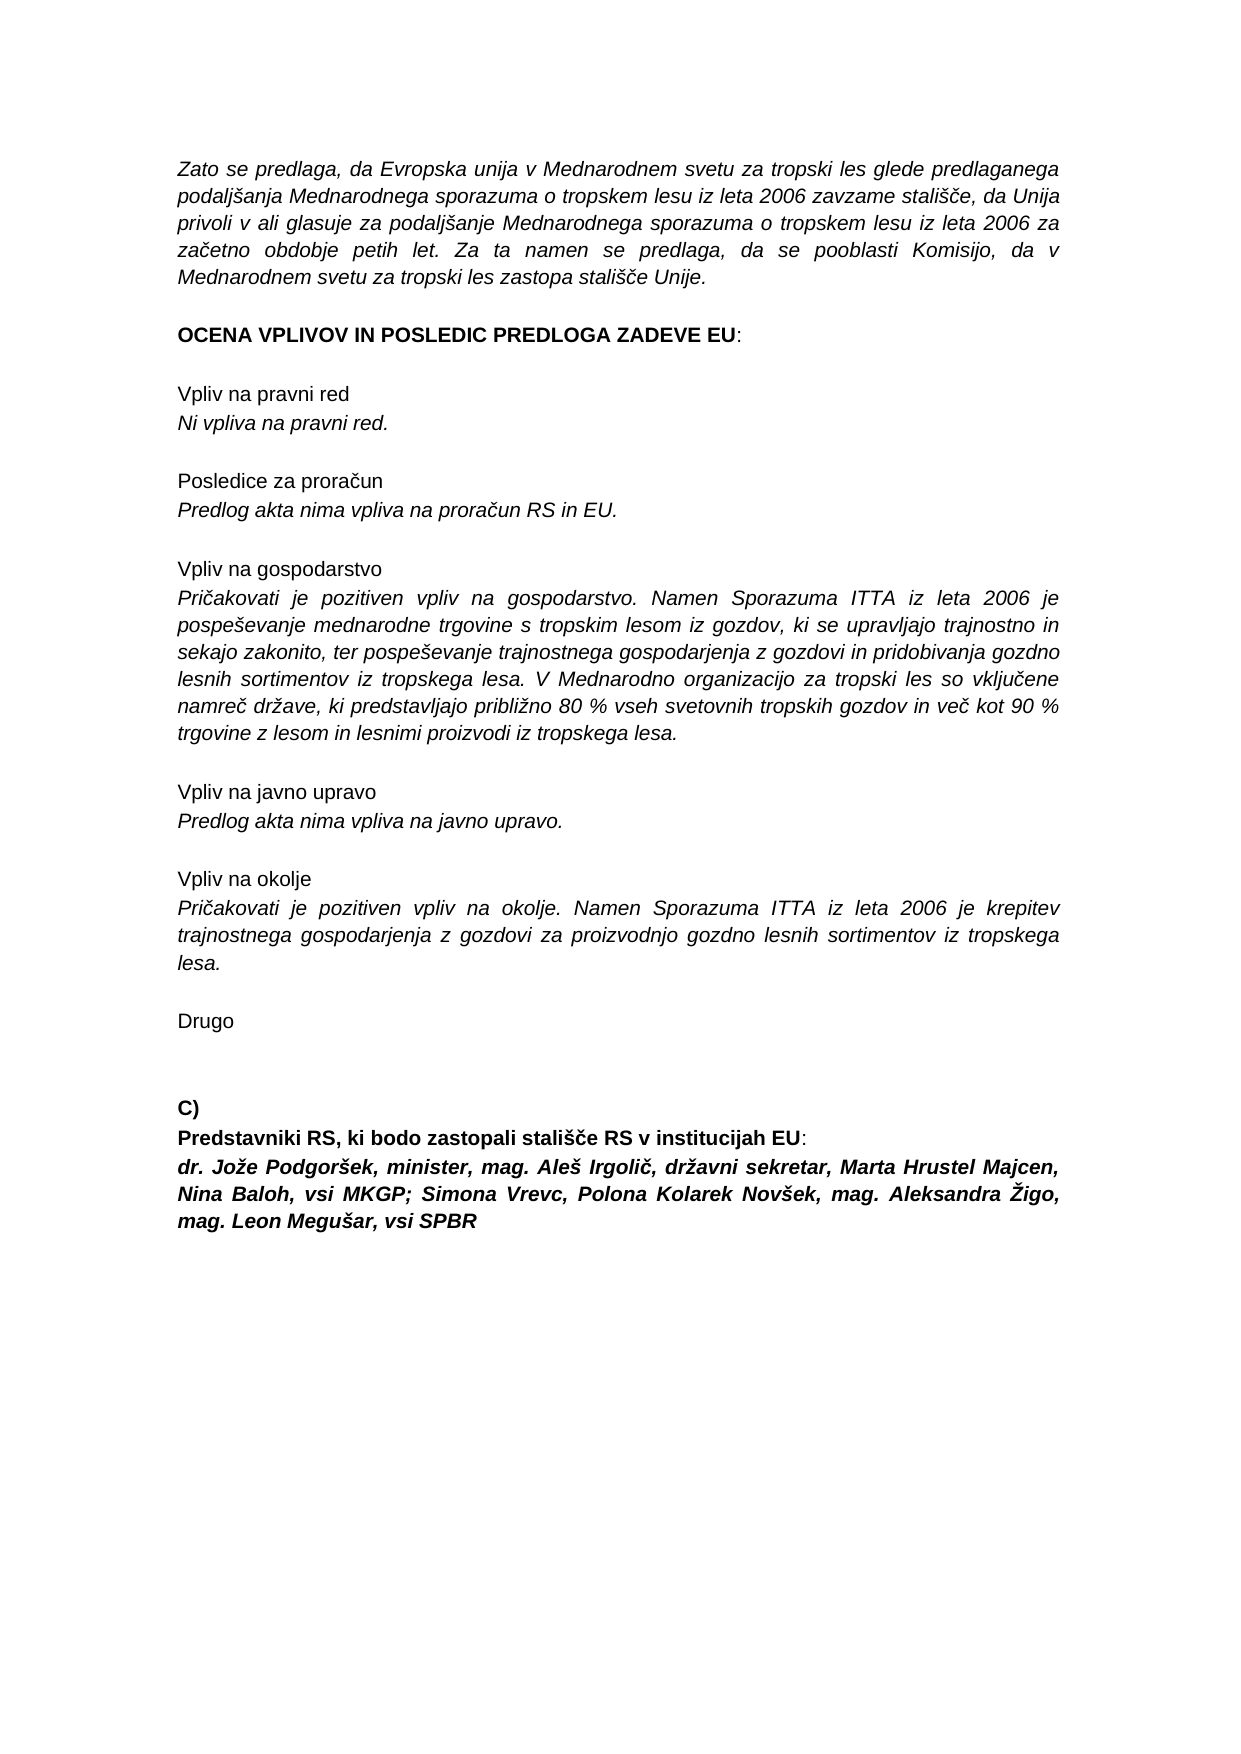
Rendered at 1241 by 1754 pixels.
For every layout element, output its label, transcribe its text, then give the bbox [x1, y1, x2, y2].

text Predlog akta nima vpliva na javno upravo. [177, 807, 1063, 834]
text Pričakovati je pozitiven vpliv na okolje. Namen Sporazuma ITTA iz leta 2006 je krepitev trajnostnega gospodarjenja z gozdovi za proizvodnjo gozdno lesnih sortimentov iz tropskega lesa. [177, 894, 1063, 975]
text Drugo [177, 1007, 1063, 1034]
text Posledice za proračun [177, 467, 1063, 494]
text Vpliv na pravni red [177, 379, 1063, 407]
text Predlog akta nima vpliva na proračun RS in EU. [177, 496, 1063, 523]
text Vpliv na gospodarstvo [177, 554, 1063, 582]
text Ni vpliva na pravni red. [177, 409, 1063, 436]
text Predstavniki RS, ki bodo zastopali stališče RS v institucijah EU: [177, 1123, 1063, 1150]
text Pričakovati je pozitiven vpliv na gospodarstvo. Namen Sporazuma ITTA iz leta 2006 je pospeševanje mednarodne trgovine s tropskim lesom iz gozdov, ki se upravljajo trajnostno in sekajo zakonito, ter pospeševanje trajnostnega gospodarjenja z gozdovi in pridobivanja gozdno lesnih sortimentov iz tropskega lesa. V Mednarodno organizacijo za tropski les so vključene namreč države, ki predstavljajo približno 80 % vseh svetovnih tropskih gozdov in več kot 90 % trgovine z lesom in lesnimi proizvodi iz tropskega lesa. [177, 584, 1063, 746]
text dr. Jože Podgoršek, minister, mag. Aleš Irgolič, državni sekretar, Marta Hrustel Majcen, Nina Baloh, vsi MKGP; Simona Vrevc, Polona Kolarek Novšek, mag. Aleksandra Žigo, mag. Leon Megušar, vsi SPBR [177, 1152, 1063, 1234]
text OCENA VPLIVOV IN POSLEDIC PREDLOGA ZADEVE EU: [177, 321, 1063, 348]
text Zato se predlaga, da Evropska unija v Mednarodnem svetu za tropski les glede predlaganega podaljšanja Mednarodnega sporazuma o tropskem lesu iz leta 2006 zavzame stališče, da Unija privoli v ali glasuje za podaljšanje Mednarodnega sporazuma o tropskem lesu iz leta 2006 za začetno obdobje petih let. Za ta namen se predlaga, da se pooblasti Komisijo, da v Mednarodnem svetu za tropski les zastopa stališče Unije. [177, 154, 1063, 290]
text Vpliv na okolje [177, 865, 1063, 892]
text Vpliv na javno upravo [177, 777, 1063, 804]
text C) [177, 1094, 1063, 1121]
